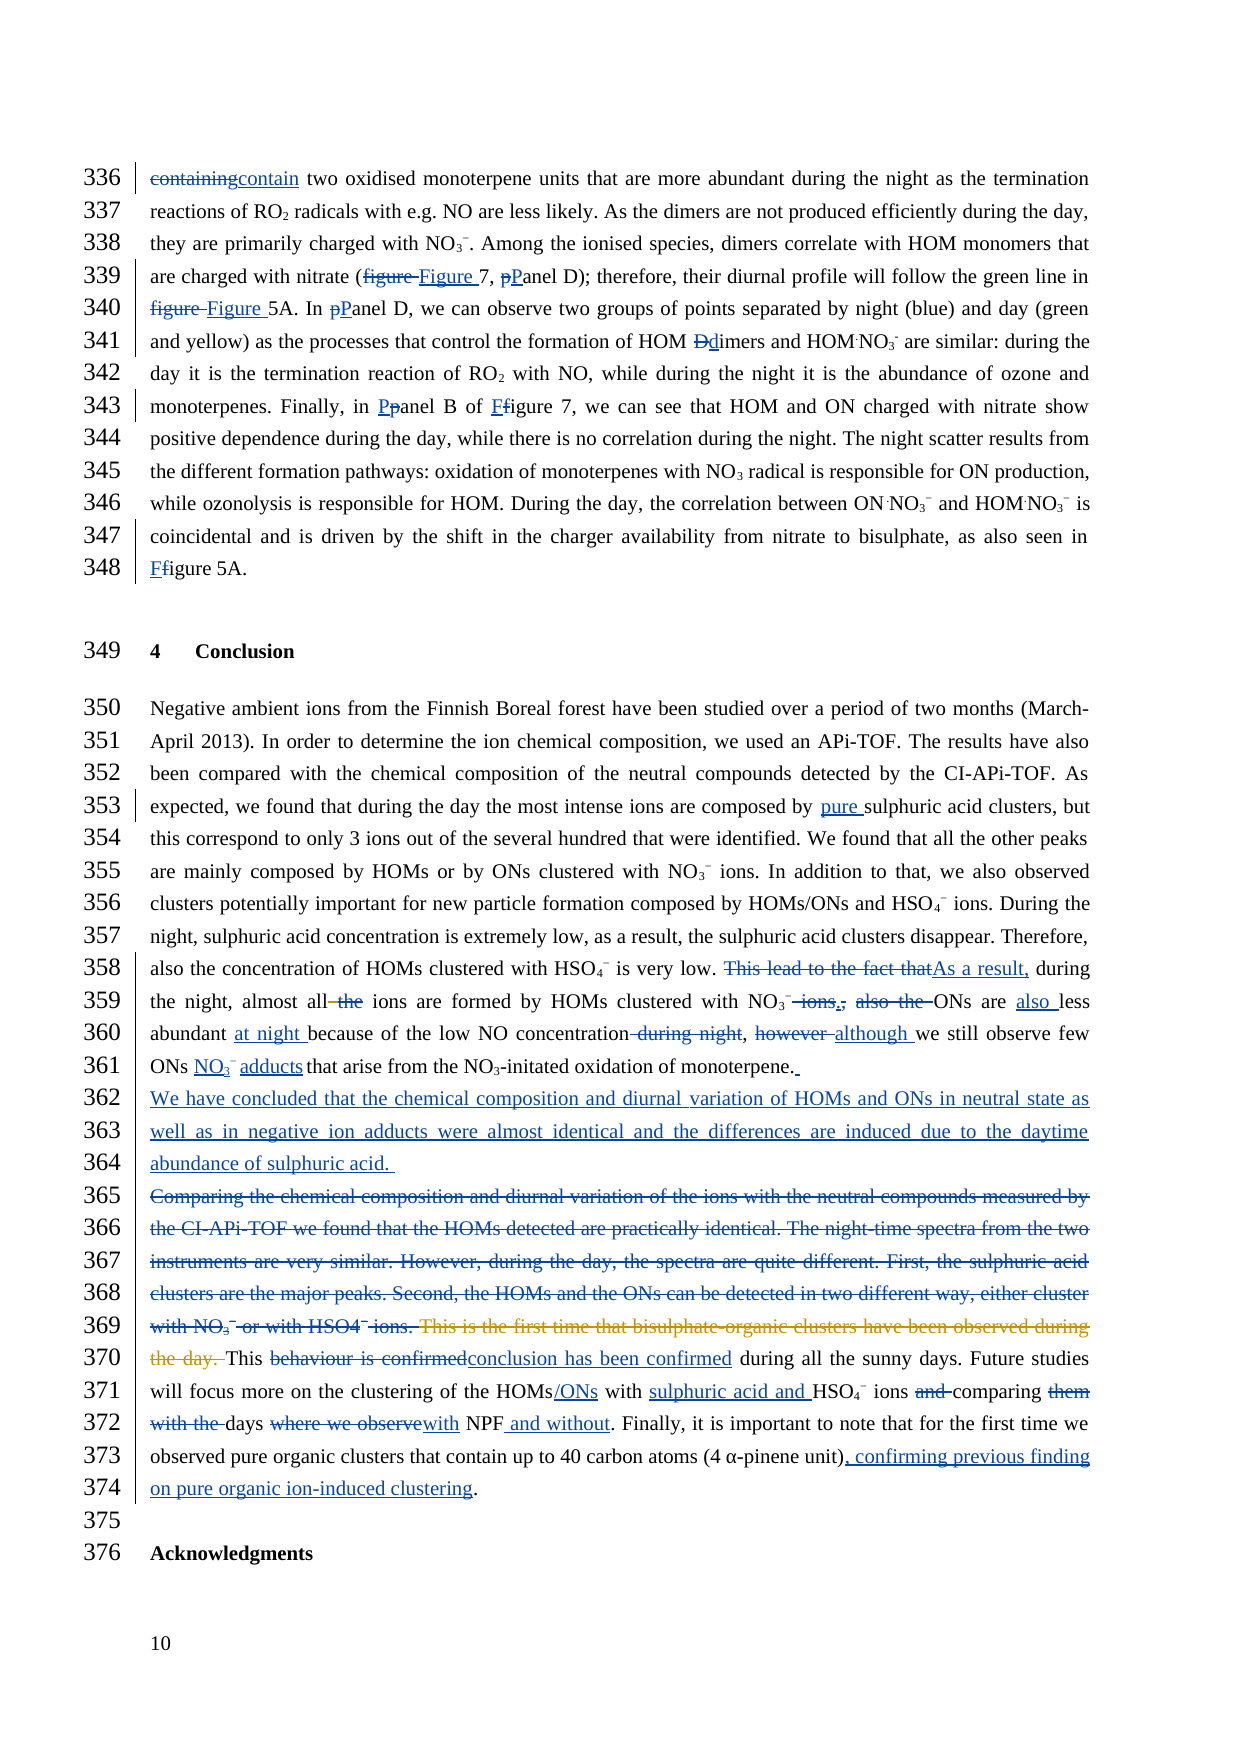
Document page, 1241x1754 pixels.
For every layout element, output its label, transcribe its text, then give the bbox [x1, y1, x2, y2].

text Negative ambient ions from the Finnish Boreal forest have been studied over a period of two months (March-April 2013). In order to determine the ion chemical composition, we used an APi-TOF. The results have also been compared with the chemical composition of the neutral compounds detected by the CI-APi-TOF. As expected, we found that during the day the most intense ions are composed by sulphuric acid clusters, but this correspond to only 3 ions out of the several hundred that were identified. We found that all the other peaks are mainly composed by HOMs or by ONs clustered with NO3− ions. In addition to that, we also observed clusters potentially important for new particle formation composed by HOMs/ONs and HSO4− ions. During the night, sulphuric acid concentration is extremely low, as a result, the sulphuric acid clusters disappear. Therefore, also the concentration of HOMs clustered with HSO4− is very low. during the night, almost all ions are formed by HOMs clustered with NO3− ONs are less abundant because of the low NO concentration, we still observe few ONs that arise from the NO3-initated oxidation of monoterpene. [150, 692, 1090, 1082]
subtitle Conclusion [150, 634, 1090, 667]
text This during all the sunny days. Future studies will focus more on the clustering of the HOMs with HSO4− ions comparing days NPF. Finally, it is important to note that for the first time we observed pure organic clusters that contain up to 40 carbon atoms (4 α-pinene unit). [150, 1198, 1090, 1229]
text Acknowledgments [150, 1537, 1090, 1569]
text This during all the sunny days. Future studies will focus more on the clustering of the HOMs with HSO4− ions comparing days NPF. Finally, it is important to note that for the first time we observed pure organic clusters that contain up to 40 carbon atoms (4 α-pinene unit). [150, 1230, 1090, 1504]
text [150, 162, 1090, 584]
